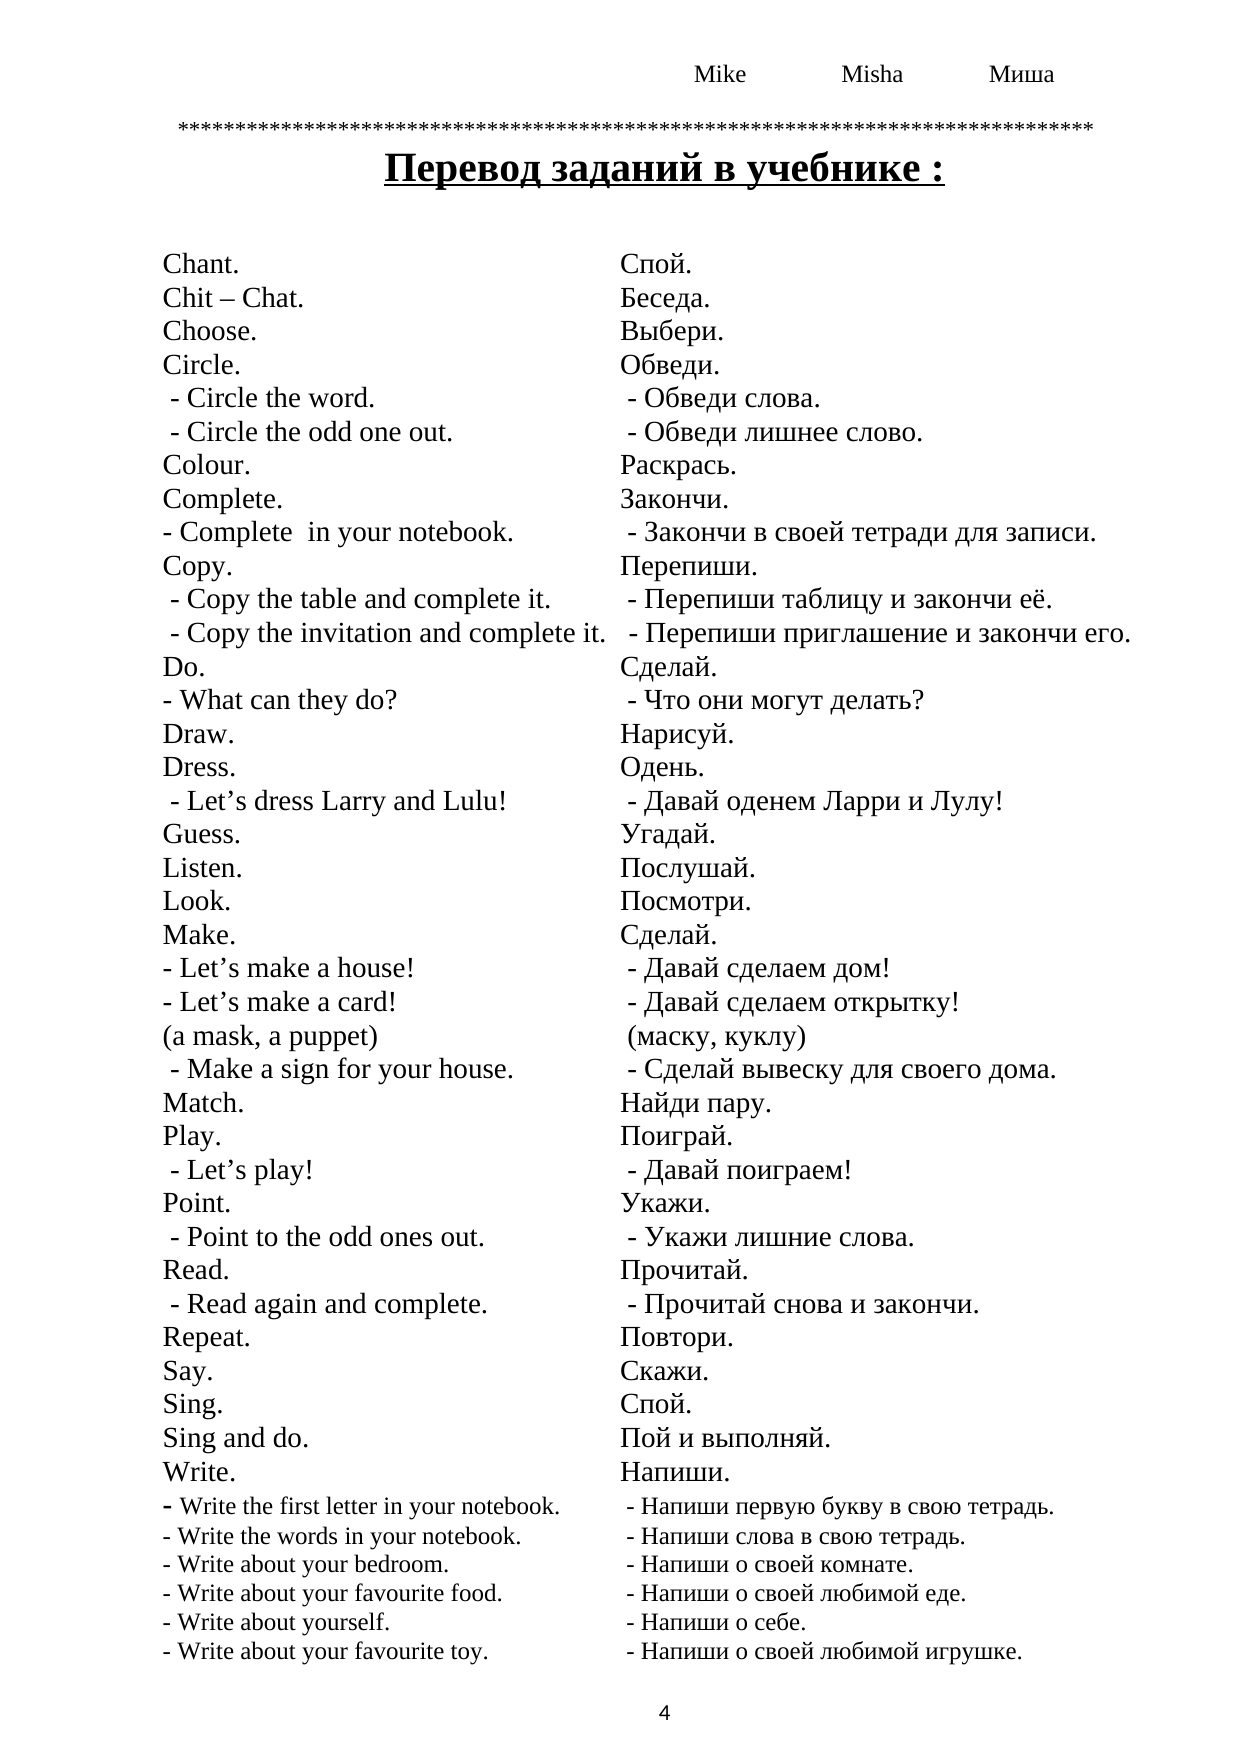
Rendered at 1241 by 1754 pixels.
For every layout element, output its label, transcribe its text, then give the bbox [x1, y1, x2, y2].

text Choose. Выбери. [162, 313, 1152, 347]
text - Let’s play! - Давай поиграем! [162, 1152, 1152, 1185]
text Make. Сделай. [162, 917, 1152, 951]
text - Read again and complete. - Прочитай снова и закончи. [162, 1286, 1152, 1319]
text Sing. Спой. [162, 1387, 1152, 1420]
text Chant. Спой. [162, 246, 1152, 280]
text Read. Прочитай. [162, 1252, 1152, 1286]
text Draw. Нарисуй. [162, 716, 1152, 749]
text Circle. Обведи. [162, 347, 1152, 380]
text - Write about your bedroom. - Напиши о своей комнате. [162, 1549, 1152, 1578]
text - Circle the word. - Обведи слова. [162, 380, 1152, 414]
text Say. Скажи. [162, 1353, 1152, 1387]
text - Write about your favourite toy. - Напиши о своей любимой игрушке. [162, 1636, 1152, 1664]
text - Copy the table and complete it. - Перепиши таблицу и закончи её. [162, 582, 1152, 615]
text - Let’s make a card! - Давай сделаем открытку! [162, 984, 1152, 1018]
text Complete. Закончи. [162, 481, 1152, 514]
text Chit – Chat. Беседа. [162, 280, 1152, 313]
text Dress. Одень. [162, 749, 1152, 783]
text Repeat. Повтори. [162, 1319, 1152, 1353]
text - Copy the invitation and complete it. - Перепиши приглашение и закончи его. [162, 615, 1152, 649]
text - Let’s make a house! - Давай сделаем дом! [162, 951, 1152, 984]
text Guess. Угадай. [162, 816, 1152, 850]
text - Write the words in your notebook. - Напиши слова в свою тетрадь. [162, 1521, 1152, 1549]
text - Complete in your notebook. - Закончи в своей тетради для записи. [162, 514, 1152, 548]
text Do. Сделай. [162, 649, 1152, 682]
text Point. Укажи. [162, 1185, 1152, 1219]
text - Make a sign for your house. - Сделай вывеску для своего дома. [162, 1051, 1152, 1085]
text - Write the first letter in your notebook. - Напиши первую букву в свою тетрадь. [162, 1487, 1152, 1521]
text Copy. Перепиши. [162, 548, 1152, 582]
text Match. Найди пару. [162, 1085, 1152, 1118]
text (a mask, a puppet) (маску, куклу) [162, 1018, 1152, 1051]
text Write. Напиши. [162, 1454, 1152, 1487]
text - Circle the odd one out. - Обведи лишнее слово. [162, 414, 1152, 447]
text - Point to the odd ones out. - Укажи лишние слова. [162, 1219, 1152, 1252]
text Listen. Послушай. [162, 850, 1152, 883]
text Colour. Раскрась. [162, 447, 1152, 481]
text - What can they do? - Что они могут делать? [162, 682, 1152, 716]
text Play. Поиграй. [162, 1118, 1152, 1152]
text - Write about your favourite food. - Напиши о своей любимой еде. [162, 1578, 1152, 1607]
text Перевод заданий в учебнике : [177, 142, 1152, 190]
text Look. Посмотри. [162, 883, 1152, 917]
text - Write about yourself. - Напиши о себе. [162, 1607, 1152, 1636]
text - Let’s dress Larry and Lulu! - Давай оденем Ларри и Лулу! [162, 783, 1152, 816]
text Sing and do. Пой и выполняй. [162, 1420, 1152, 1454]
